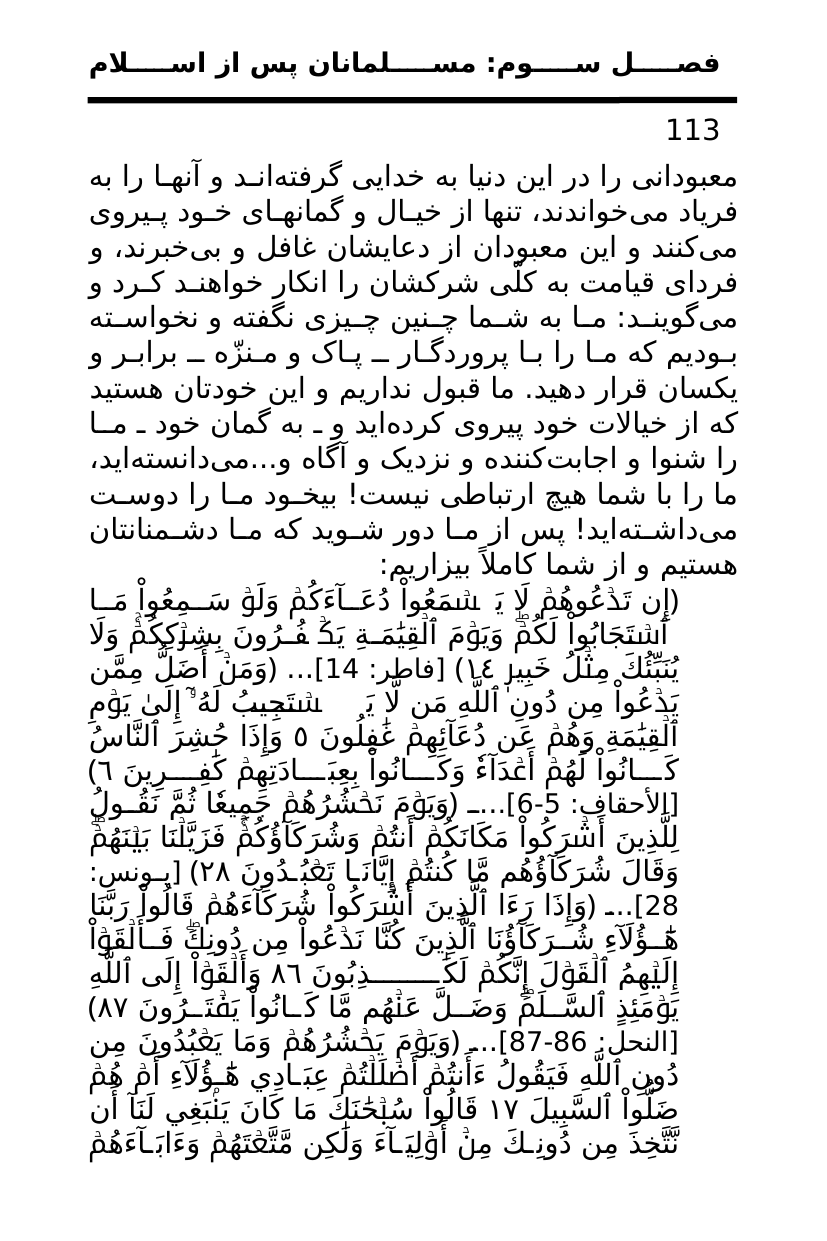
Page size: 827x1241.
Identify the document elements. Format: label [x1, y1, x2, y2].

text [89, 159, 738, 582]
text [89, 583, 679, 1160]
